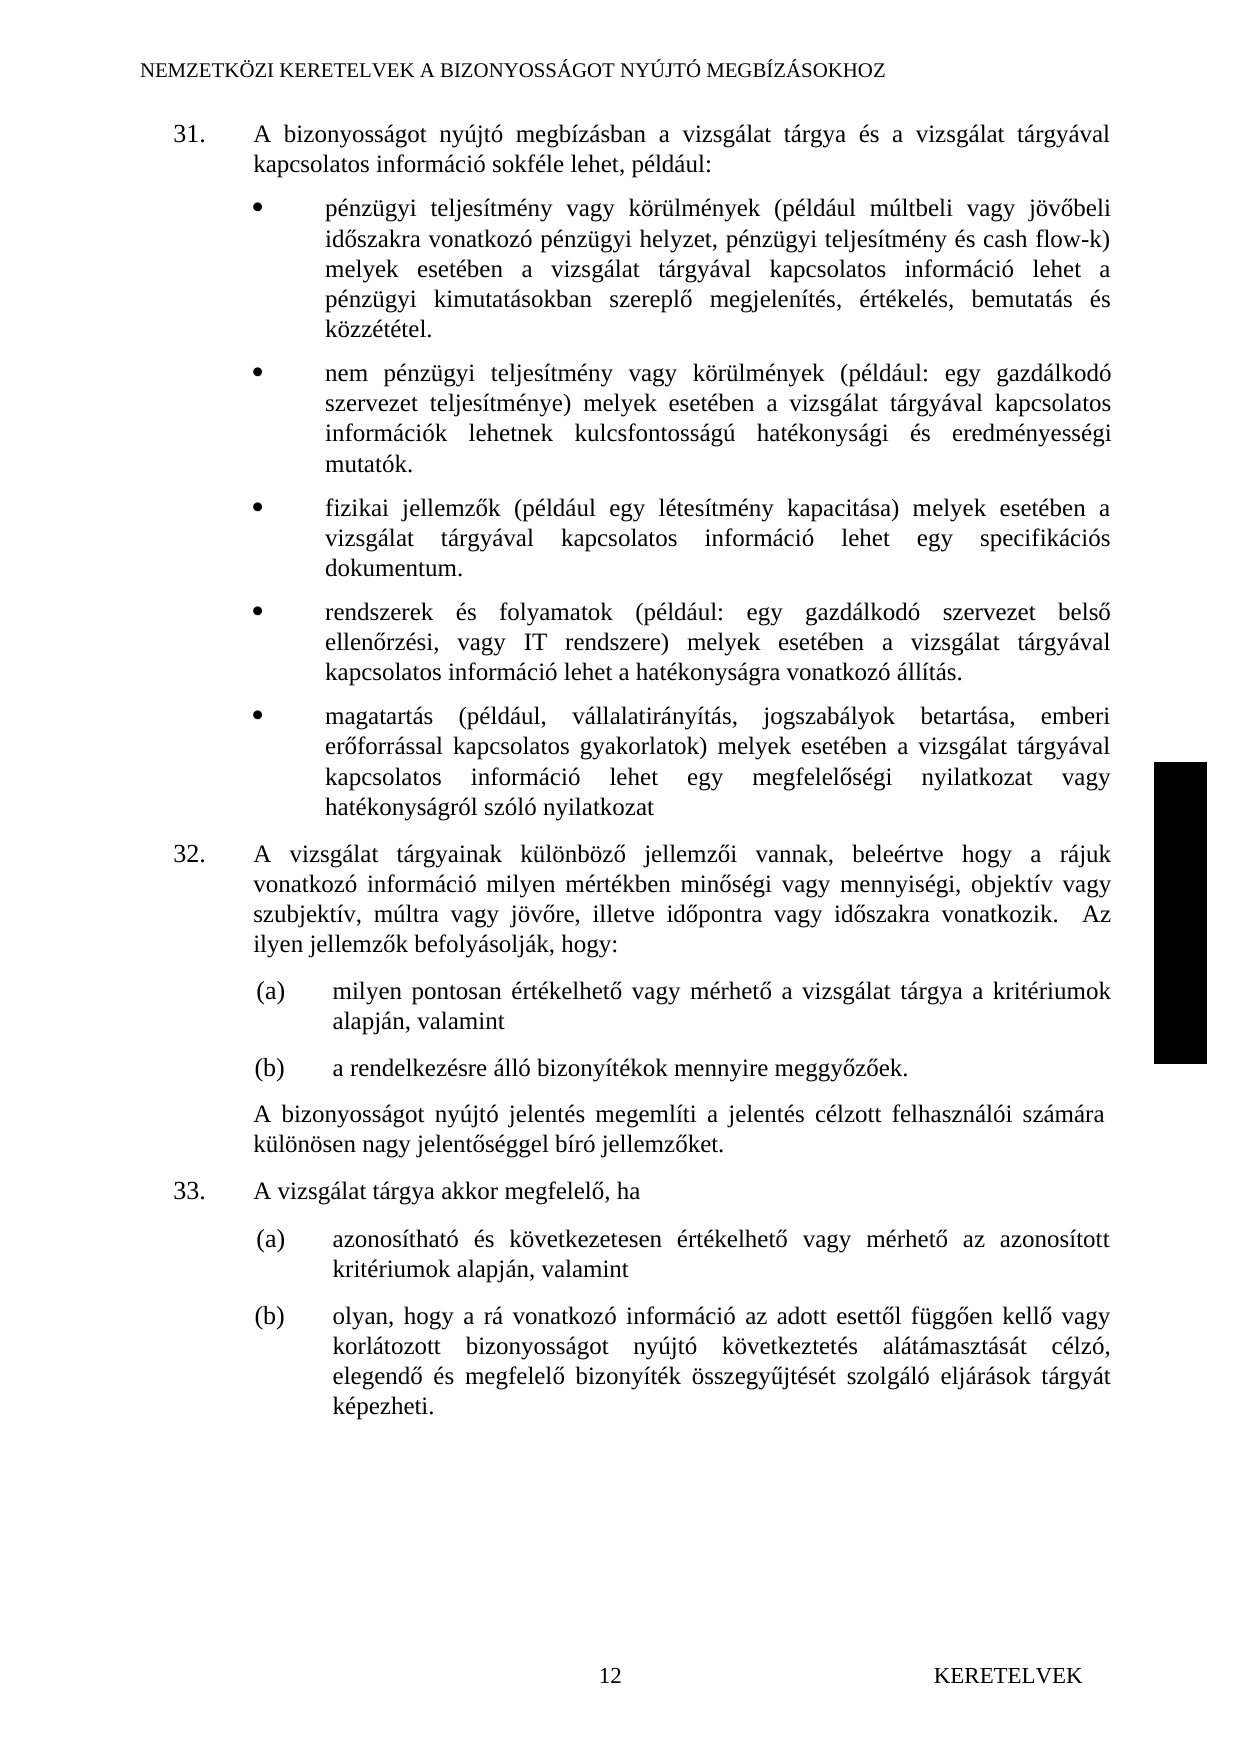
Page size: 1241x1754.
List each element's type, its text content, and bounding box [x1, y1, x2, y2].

list olyan, hogy a rá vonatkozó információ az adott esettől függően kellő vagy korlátozott bizonyosságot nyújtó következtetés alátámasztását célzó, elegendő és megfelelő bizonyíték összegyűjtését szolgáló eljárások tárgyát képezheti. [254, 1300, 1111, 1420]
text A bizonyosságot nyújtó jelentés megemlíti a jelentés célzott felhasználói számára különösen nagy jelentőséggel bíró jellemzőket. [253, 1099, 1105, 1158]
list pénzügyi teljesítmény vagy körülmények (például múltbeli vagy jövőbeli időszakra vonatkozó pénzügyi helyzet, pénzügyi teljesítmény és cash flow-k) melyek esetében a vizsgálat tárgyával kapcsolatos információ lehet a pénzügyi kimutatásokban szereplő megjelenítés, értékelés, bemutatás és közzététel. [253, 193, 1111, 343]
list rendszerek és folyamatok (például: egy gazdálkodó szervezet belső ellenőrzési, vagy IT rendszere) melyek esetében a vizsgálat tárgyával kapcsolatos információ lehet a hatékonyságra vonatkozó állítás. [253, 597, 1111, 686]
list A vizsgálat tárgyainak különböző jellemzői vannak, beleértve hogy a rájuk vonatkozó információ milyen mértékben minőségi vagy mennyiségi, objektív vagy szubjektív, múltra vagy jövőre, illetve időpontra vagy időszakra vonatkozik. Az ilyen jellemzők befolyásolják, hogy: [173, 838, 1112, 958]
list A bizonyosságot nyújtó megbízásban a vizsgálat tárgya és a vizsgálat tárgyával kapcsolatos információ sokféle lehet, például: [173, 118, 1111, 178]
list nem pénzügyi teljesítmény vagy körülmények (például: egy gazdálkodó szervezet teljesítménye) melyek esetében a vizsgálat tárgyával kapcsolatos információk lehetnek kulcsfontosságú hatékonysági és eredményességi mutatók. [253, 358, 1112, 477]
list milyen pontosan értékelhető vagy mérhető a vizsgálat tárgya a kritériumok alapján, valamint [256, 975, 1112, 1035]
list A vizsgálat tárgya akkor megfelelő, ha [173, 1175, 1123, 1205]
list magatartás (például, vállalatirányítás, jogszabályok betartása, emberi erőforrással kapcsolatos gyakorlatok) melyek esetében a vizsgálat tárgyával kapcsolatos információ lehet egy megfelelőségi nyilatkozat vagy hatékonyságról szóló nyilatkozat [253, 701, 1111, 820]
list azonosítható és következetesen értékelhető vagy mérhető az azonosított kritériumok alapján, valamint [256, 1223, 1111, 1283]
list fizikai jellemzők (például egy létesítmény kapacitása) melyek esetében a vizsgálat tárgyával kapcsolatos információ lehet egy specifikációs dokumentum. [253, 493, 1111, 581]
list a rendelkezésre álló bizonyítékok mennyire meggyőzőek. [254, 1052, 1123, 1082]
